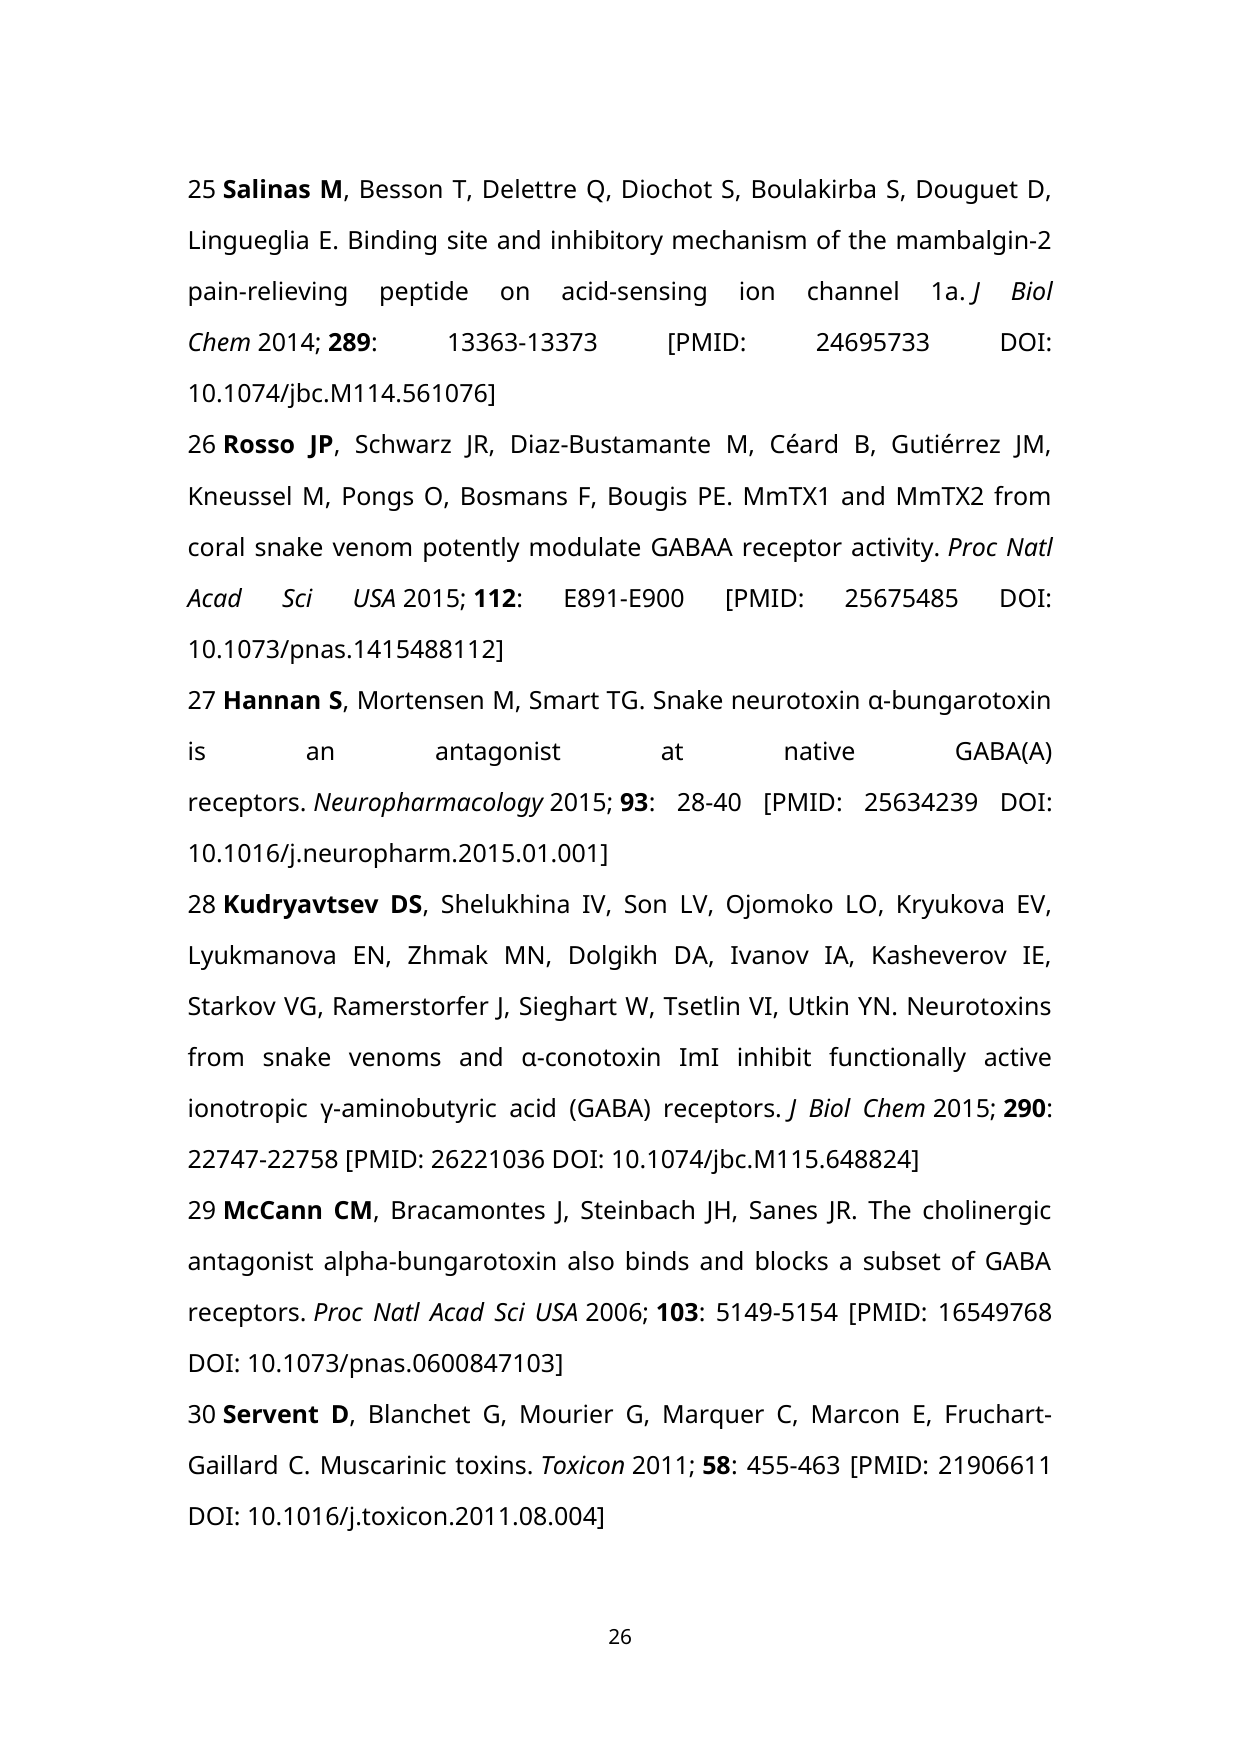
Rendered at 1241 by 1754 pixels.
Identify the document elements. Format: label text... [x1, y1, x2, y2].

text 29 McCann CM, Bracamontes J, Steinbach JH, Sanes JR. The cholinergic antagonist alpha-bungarotoxin also binds and blocks a subset of GABA receptors. Proc Natl Acad Sci USA 2006; 103: 5149-5154 [PMID: 16549768 DOI: 10.1073/pnas.0600847103] [187, 1193, 1053, 1380]
text 27 Hannan S, Mortensen M, Smart TG. Snake neurotoxin α-bungarotoxin is an antagonist at native GABA(A) receptors. Neuropharmacology 2015; 93: 28-40 [PMID: 25634239 DOI: 10.1016/j.neuropharm.2015.01.001] [187, 682, 1053, 869]
text 26 Rosso JP, Schwarz JR, Diaz-Bustamante M, Céard B, Gutiérrez JM, Kneussel M, Pongs O, Bosmans F, Bougis PE. MmTX1 and MmTX2 from coral snake venom potently modulate GABAA receptor activity. Proc Natl Acad Sci USA 2015; 112: E891-E900 [PMID: 25675485 DOI: 10.1073/pnas.1415488112] [187, 427, 1053, 665]
text 30 Servent D, Blanchet G, Mourier G, Marquer C, Marcon E, Fruchart-Gaillard C. Muscarinic toxins. Toxicon 2011; 58: 455-463 [PMID: 21906611 DOI: 10.1016/j.toxicon.2011.08.004] [187, 1397, 1053, 1533]
text 28 Kudryavtsev DS, Shelukhina IV, Son LV, Ojomoko LO, Kryukova EV, Lyukmanova EN, Zhmak MN, Dolgikh DA, Ivanov IA, Kasheverov IE, Starkov VG, Ramerstorfer J, Sieghart W, Tsetlin VI, Utkin YN. Neurotoxins from snake venoms and α-conotoxin ImI inhibit functionally active ionotropic γ-aminobutyric acid (GABA) receptors. J Biol Chem 2015; 290: 22747-22758 [PMID: 26221036 DOI: 10.1074/jbc.M115.648824] [187, 887, 1053, 1176]
text 25 Salinas M, Besson T, Delettre Q, Diochot S, Boulakirba S, Douguet D, Lingueglia E. Binding site and inhibitory mechanism of the mambalgin-2 pain-relieving peptide on acid-sensing ion channel 1a. J Biol Chem 2014; 289: 13363-13373 [PMID: 24695733 DOI: 10.1074/jbc.M114.561076] [187, 172, 1053, 410]
